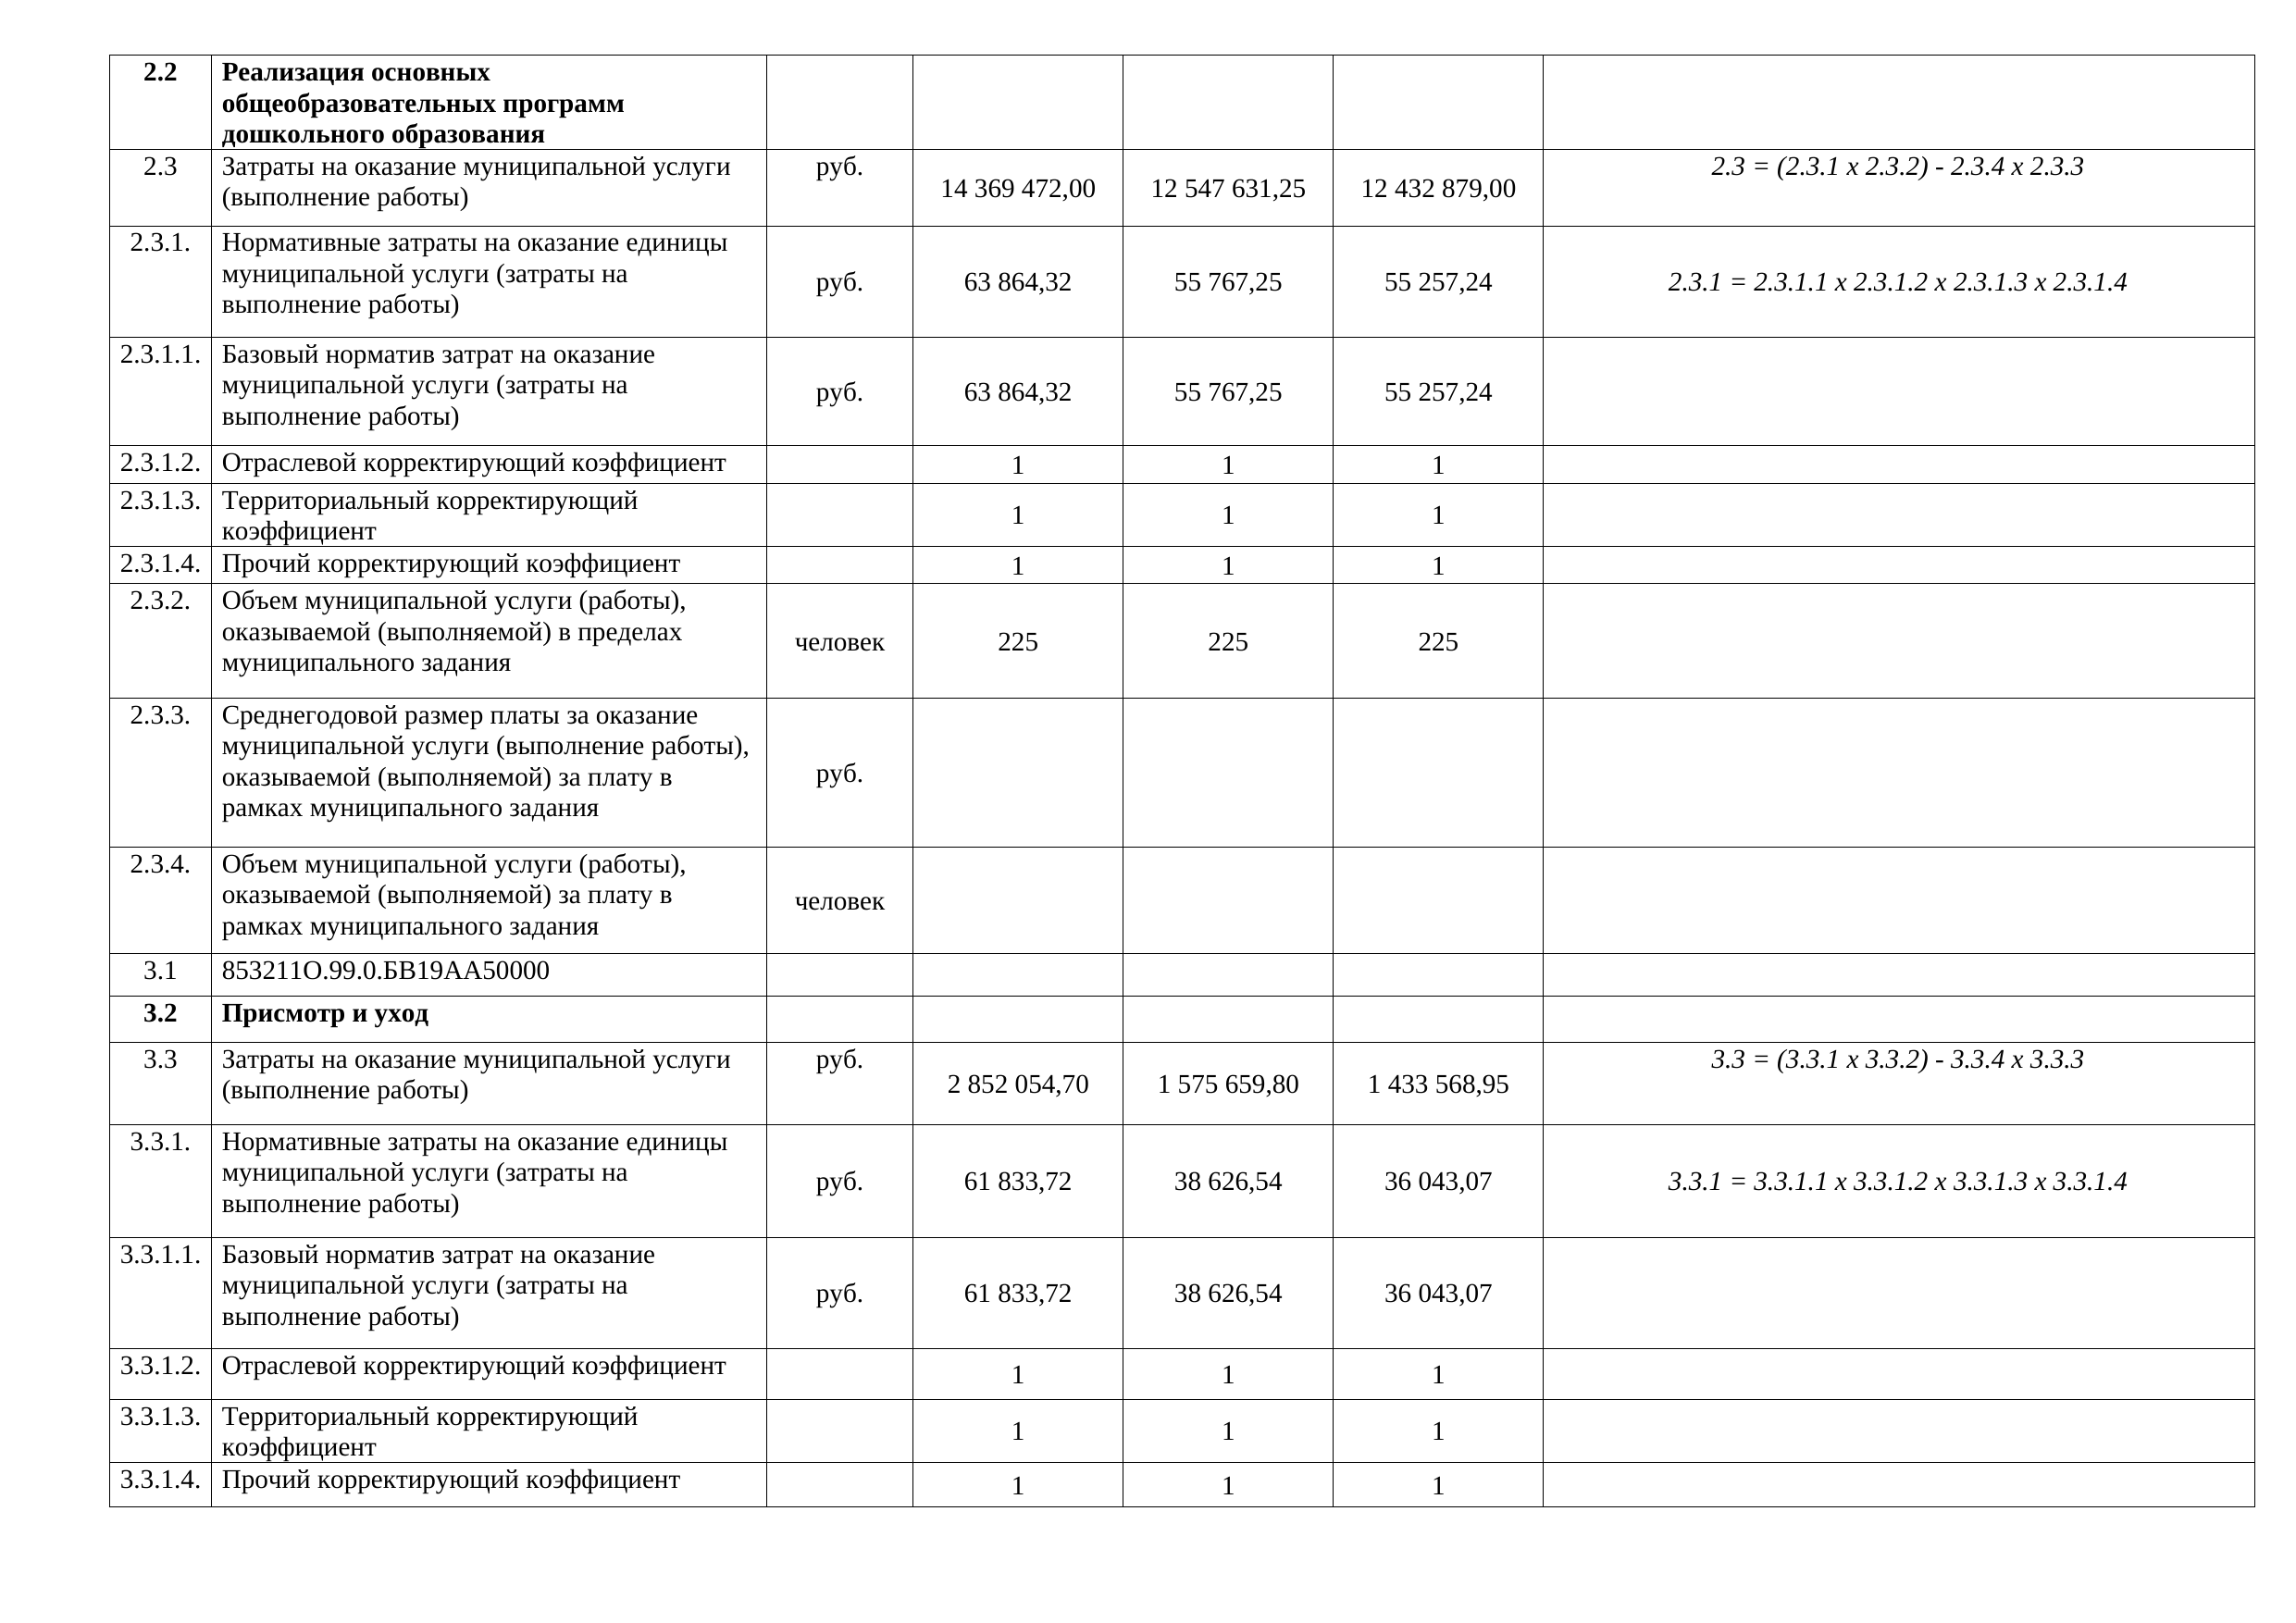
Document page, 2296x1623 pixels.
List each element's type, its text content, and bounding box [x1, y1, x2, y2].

table_cell [1544, 997, 2254, 1042]
table_cell 2.3.1.3. [110, 484, 211, 546]
table_cell 225 [1123, 584, 1333, 698]
table_cell человек [767, 584, 912, 698]
table_cell 1 [1334, 1349, 1543, 1399]
table_cell Отраслевой корректирующий коэффициент [212, 1349, 766, 1399]
table_cell 55 257,24 [1334, 338, 1543, 445]
table_cell 225 [1334, 584, 1543, 698]
table_cell руб. [767, 150, 912, 225]
table_cell [1334, 699, 1543, 847]
table_cell Прочий корректирующий коэффициент [212, 1463, 766, 1506]
table_cell 2.3 [110, 150, 211, 225]
table_cell [1544, 338, 2254, 445]
table_cell 55 257,24 [1334, 227, 1543, 337]
table_cell 3.1 [110, 954, 211, 996]
table_cell 1 [1334, 484, 1543, 546]
table_cell 1 [913, 1349, 1123, 1399]
table_cell 3.3.1.4. [110, 1463, 211, 1506]
table_cell руб. [767, 227, 912, 337]
table_cell 1 [913, 1400, 1123, 1462]
table_cell Объем муниципальной услуги (работы), оказываемой (выполняемой) за плату в рамках муниципального задания [212, 848, 766, 953]
table_cell человек [767, 848, 912, 953]
table_cell [1334, 997, 1543, 1042]
table_cell 1 [1123, 1400, 1333, 1462]
table_cell 2.3 = (2.3.1 x 2.3.2) - 2.3.4 x 2.3.3 [1544, 150, 2254, 225]
table_cell 2.3.2. [110, 584, 211, 698]
table_cell [1123, 56, 1333, 149]
table_cell [1544, 547, 2254, 583]
table_cell 12 547 631,25 [1123, 150, 1333, 225]
table_cell руб. [767, 1043, 912, 1124]
table_cell 1 [1123, 484, 1333, 546]
table_cell руб. [767, 1238, 912, 1348]
table_cell 3.3 = (3.3.1 x 3.3.2) - 3.3.4 x 3.3.3 [1544, 1043, 2254, 1124]
table_cell 2.3.1.1. [110, 338, 211, 445]
table_cell 2.2 [110, 56, 211, 149]
table_cell Затраты на оказание муниципальной услуги (выполнение работы) [212, 150, 766, 225]
table_cell 3.2 [110, 997, 211, 1042]
table_cell Объем муниципальной услуги (работы), оказываемой (выполняемой) в пределах муниципального задания [212, 584, 766, 698]
table_cell 1 [1123, 1463, 1333, 1506]
table_cell 14 369 472,00 [913, 150, 1123, 225]
table_cell 55 767,25 [1123, 338, 1333, 445]
table_cell [767, 56, 912, 149]
table_cell 2.3.4. [110, 848, 211, 953]
table_cell 1 [913, 1463, 1123, 1506]
table_cell [1123, 848, 1333, 953]
table_cell [1334, 56, 1543, 149]
table_cell [913, 56, 1123, 149]
table_cell [767, 446, 912, 483]
table_cell 36 043,07 [1334, 1238, 1543, 1348]
table_cell 3.3 [110, 1043, 211, 1124]
table_cell 12 432 879,00 [1334, 150, 1543, 225]
table_cell [1544, 848, 2254, 953]
table_cell 1 [913, 484, 1123, 546]
table_cell 1 [1334, 1400, 1543, 1462]
table_cell 38 626,54 [1123, 1238, 1333, 1348]
table_cell 1 [1334, 547, 1543, 583]
table_cell [767, 1400, 912, 1462]
table_cell 63 864,32 [913, 227, 1123, 337]
table_cell [1544, 446, 2254, 483]
table_cell руб. [767, 338, 912, 445]
table_cell [767, 547, 912, 583]
table_cell [767, 997, 912, 1042]
table_cell 1 575 659,80 [1123, 1043, 1333, 1124]
table_cell 3.3.1.3. [110, 1400, 211, 1462]
table_cell 1 [913, 446, 1123, 483]
table_cell 853211О.99.0.БВ19АА50000 [212, 954, 766, 996]
table_cell [1123, 954, 1333, 996]
table_cell 3.3.1.2. [110, 1349, 211, 1399]
table_cell 1 433 568,95 [1334, 1043, 1543, 1124]
table_cell 61 833,72 [913, 1238, 1123, 1348]
table_cell Реализация основных общеобразовательных программ дошкольного образования [212, 56, 766, 149]
table_cell [1544, 699, 2254, 847]
table_cell [1544, 56, 2254, 149]
table_cell Базовый норматив затрат на оказание муниципальной услуги (затраты на выполнение работы) [212, 338, 766, 445]
table_cell 55 767,25 [1123, 227, 1333, 337]
table_cell 1 [1123, 547, 1333, 583]
table_cell [767, 954, 912, 996]
table_cell 63 864,32 [913, 338, 1123, 445]
table_cell 1 [1123, 446, 1333, 483]
table_cell 61 833,72 [913, 1125, 1123, 1237]
table_cell 3.3.1. [110, 1125, 211, 1237]
table_cell 3.3.1 = 3.3.1.1 x 3.3.1.2 x 3.3.1.3 x 3.3.1.4 [1544, 1125, 2254, 1237]
table_cell 2 852 054,70 [913, 1043, 1123, 1124]
table_cell 225 [913, 584, 1123, 698]
table_cell Прочий корректирующий коэффициент [212, 547, 766, 583]
table_cell 38 626,54 [1123, 1125, 1333, 1237]
table_cell [767, 1349, 912, 1399]
table_cell [1544, 1349, 2254, 1399]
table_cell Присмотр и уход [212, 997, 766, 1042]
table_cell [913, 997, 1123, 1042]
table_cell [913, 954, 1123, 996]
table_cell руб. [767, 1125, 912, 1237]
table_cell руб. [767, 699, 912, 847]
table_cell Затраты на оказание муниципальной услуги (выполнение работы) [212, 1043, 766, 1124]
table_cell Территориальный корректирующий коэффициент [212, 484, 766, 546]
table_cell 2.3.1.2. [110, 446, 211, 483]
table_cell 36 043,07 [1334, 1125, 1543, 1237]
table_cell [913, 699, 1123, 847]
table_cell [767, 484, 912, 546]
table_cell Нормативные затраты на оказание единицы муниципальной услуги (затраты на выполнение работы) [212, 227, 766, 337]
table_cell [1123, 699, 1333, 847]
table_cell Отраслевой корректирующий коэффициент [212, 446, 766, 483]
table_cell [1544, 1238, 2254, 1348]
table_cell 1 [1334, 446, 1543, 483]
table_cell 3.3.1.1. [110, 1238, 211, 1348]
table_cell [1544, 584, 2254, 698]
table_cell [1544, 484, 2254, 546]
table_cell 1 [1123, 1349, 1333, 1399]
table_cell Базовый норматив затрат на оказание муниципальной услуги (затраты на выполнение работы) [212, 1238, 766, 1348]
table_cell [1544, 1463, 2254, 1506]
table_cell [767, 1463, 912, 1506]
table_cell [1544, 1400, 2254, 1462]
table_cell Нормативные затраты на оказание единицы муниципальной услуги (затраты на выполнение работы) [212, 1125, 766, 1237]
table_cell [1544, 954, 2254, 996]
table_cell Среднегодовой размер платы за оказание муниципальной услуги (выполнение работы), оказываемой (выполняемой) за плату в рамках муниципального задания [212, 699, 766, 847]
table_cell [1123, 997, 1333, 1042]
table_cell [1334, 954, 1543, 996]
table_cell 2.3.3. [110, 699, 211, 847]
table_cell 2.3.1. [110, 227, 211, 337]
table_cell 2.3.1 = 2.3.1.1 x 2.3.1.2 x 2.3.1.3 x 2.3.1.4 [1544, 227, 2254, 337]
table_cell 2.3.1.4. [110, 547, 211, 583]
table_cell Территориальный корректирующий коэффициент [212, 1400, 766, 1462]
table_cell [1334, 848, 1543, 953]
table_cell [913, 848, 1123, 953]
table_cell 1 [1334, 1463, 1543, 1506]
table_cell 1 [913, 547, 1123, 583]
